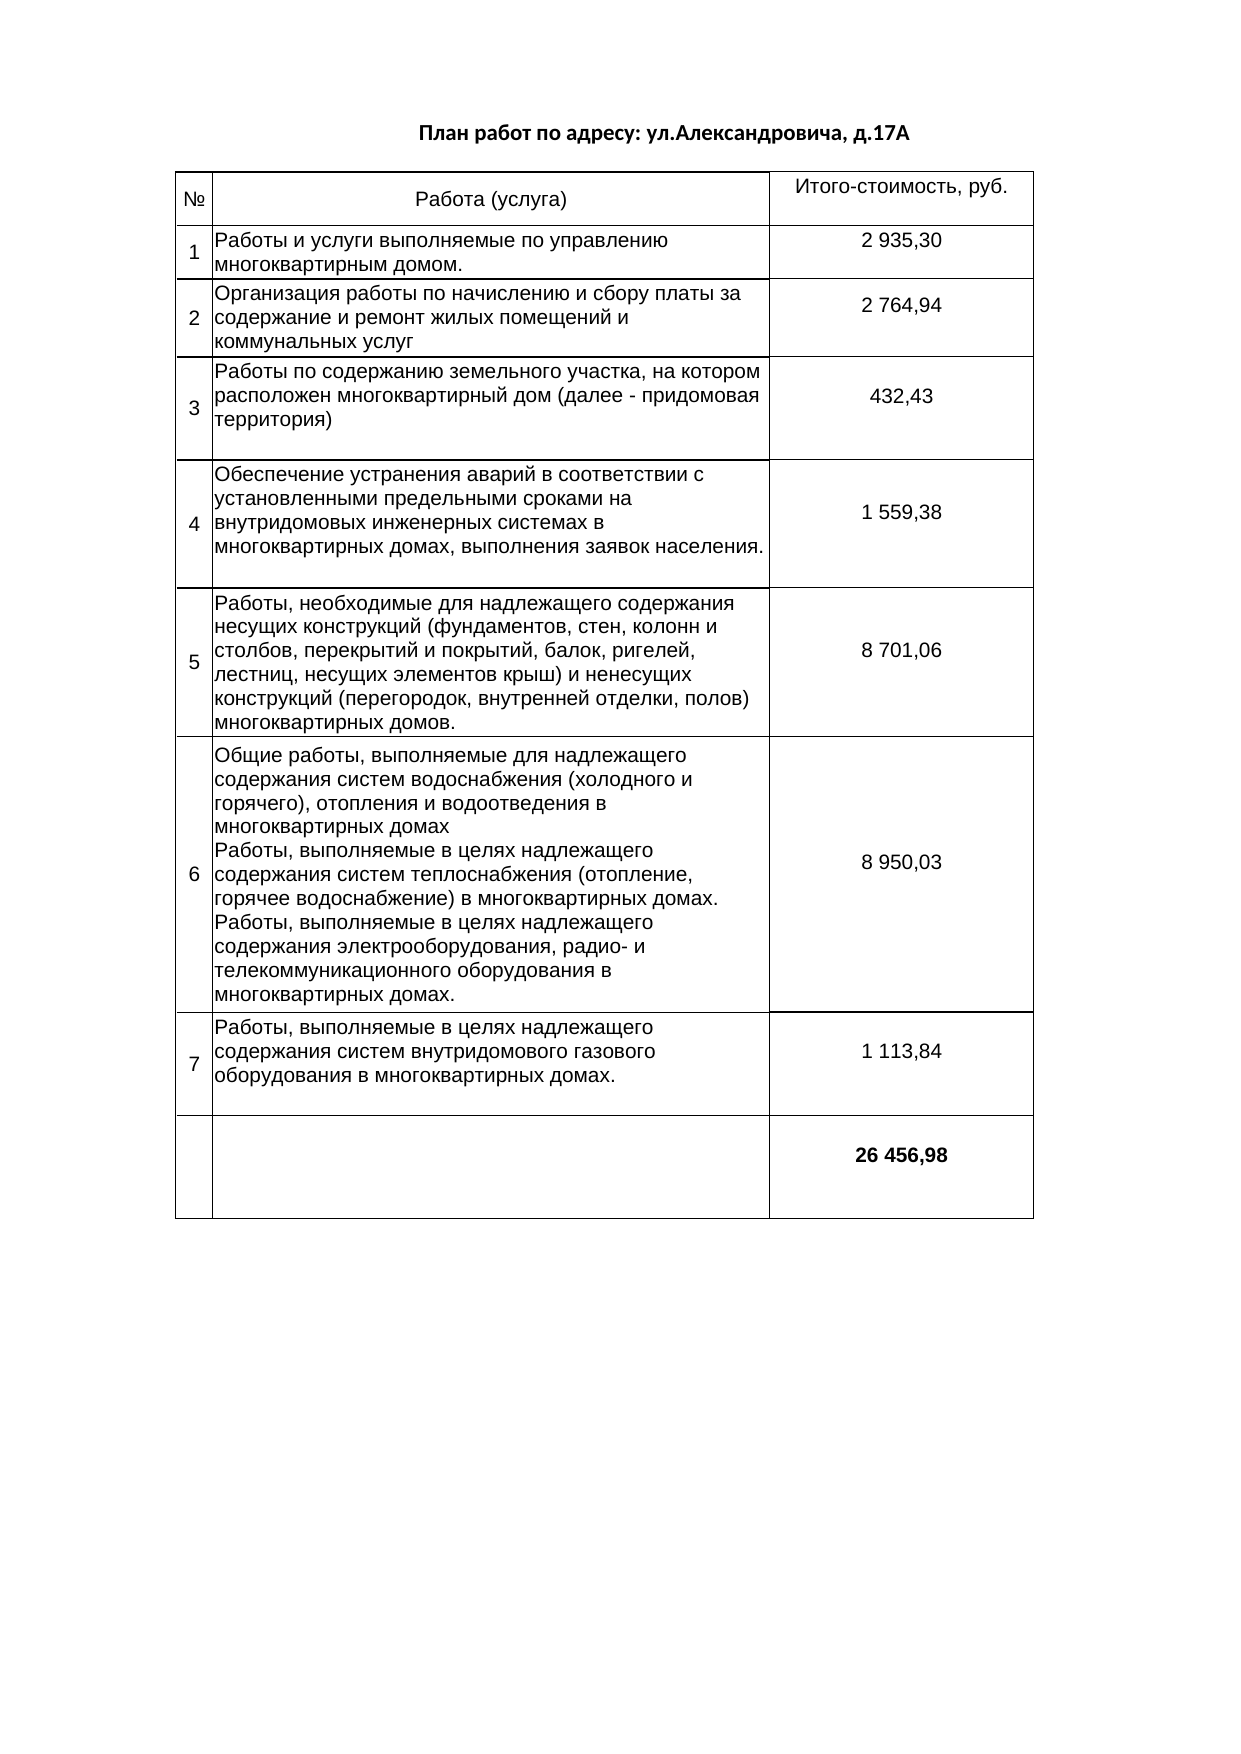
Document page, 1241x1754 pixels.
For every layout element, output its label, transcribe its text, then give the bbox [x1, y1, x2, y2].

table_cell 3 [176, 357, 212, 459]
text План работ по адресу: ул.Александровича, д.17А [177, 118, 1152, 146]
table_cell Работы, выполняемые в целях надлежащего содержания систем внутридомового газового оборудования в многоквартирных домах. [213, 1013, 769, 1114]
table_cell 6 [176, 737, 212, 1011]
table_cell Работы по содержанию земельного участка, на котором расположен многоквартирный дом (далее - придомовая территория) [213, 358, 769, 459]
table_cell Организация работы по начислению и сбору платы за содержание и ремонт жилых помещений и коммунальных услуг [213, 280, 769, 356]
table_header Работа (услуга) [213, 173, 769, 224]
table_cell 8 701,06 [770, 588, 1033, 736]
table_header № [176, 173, 212, 224]
table_cell Общие работы, выполняемые для надлежащего содержания систем водоснабжения (холодного и горячего), отопления и водоотведения в многоквартирных домах Работы, выполняемые в целях надлежащего содержания систем теплоснабжения (отопление, горячее водоснабжение) в многоквартирных домах. Работы, выполняемые в целях надлежащего содержания электрооборудования, радио- и телекоммуникационного оборудования в многоквартирных домах. [213, 737, 769, 1011]
table_cell 1 [176, 226, 212, 278]
table_cell Обеспечение устранения аварий в соответствии с установленными предельными сроками на внутридомовых инженерных системах в многоквартирных домах, выполнения заявок населения. [213, 461, 769, 587]
table_cell 8 950,03 [770, 737, 1033, 1011]
table_cell 2 764,94 [770, 279, 1033, 356]
table_cell 2 [176, 279, 212, 356]
table_cell 7 [176, 1013, 212, 1114]
table_cell 4 [176, 460, 212, 587]
table_cell [213, 1116, 769, 1218]
table_cell 1 113,84 [770, 1013, 1033, 1114]
table_cell 432,43 [770, 357, 1033, 459]
table_cell 26 456,98 [770, 1116, 1033, 1218]
table_cell Работы и услуги выполняемые по управлению многоквартирным домом. [213, 226, 769, 278]
table_cell 2 935,30 [770, 226, 1033, 278]
table_cell Работы, необходимые для надлежащего содержания несущих конструкций (фундаментов, стен, колонн и столбов, перекрытий и покрытий, балок, ригелей, лестниц, несущих элементов крыш) и ненесущих конструкций (перегородок, внутренней отделки, полов) многоквартирных домов. [213, 589, 769, 736]
table_header Итого-стоимость, руб. [770, 172, 1033, 224]
table_cell 5 [176, 588, 212, 736]
table_cell 1 559,38 [770, 460, 1033, 587]
table_cell [176, 1116, 212, 1218]
